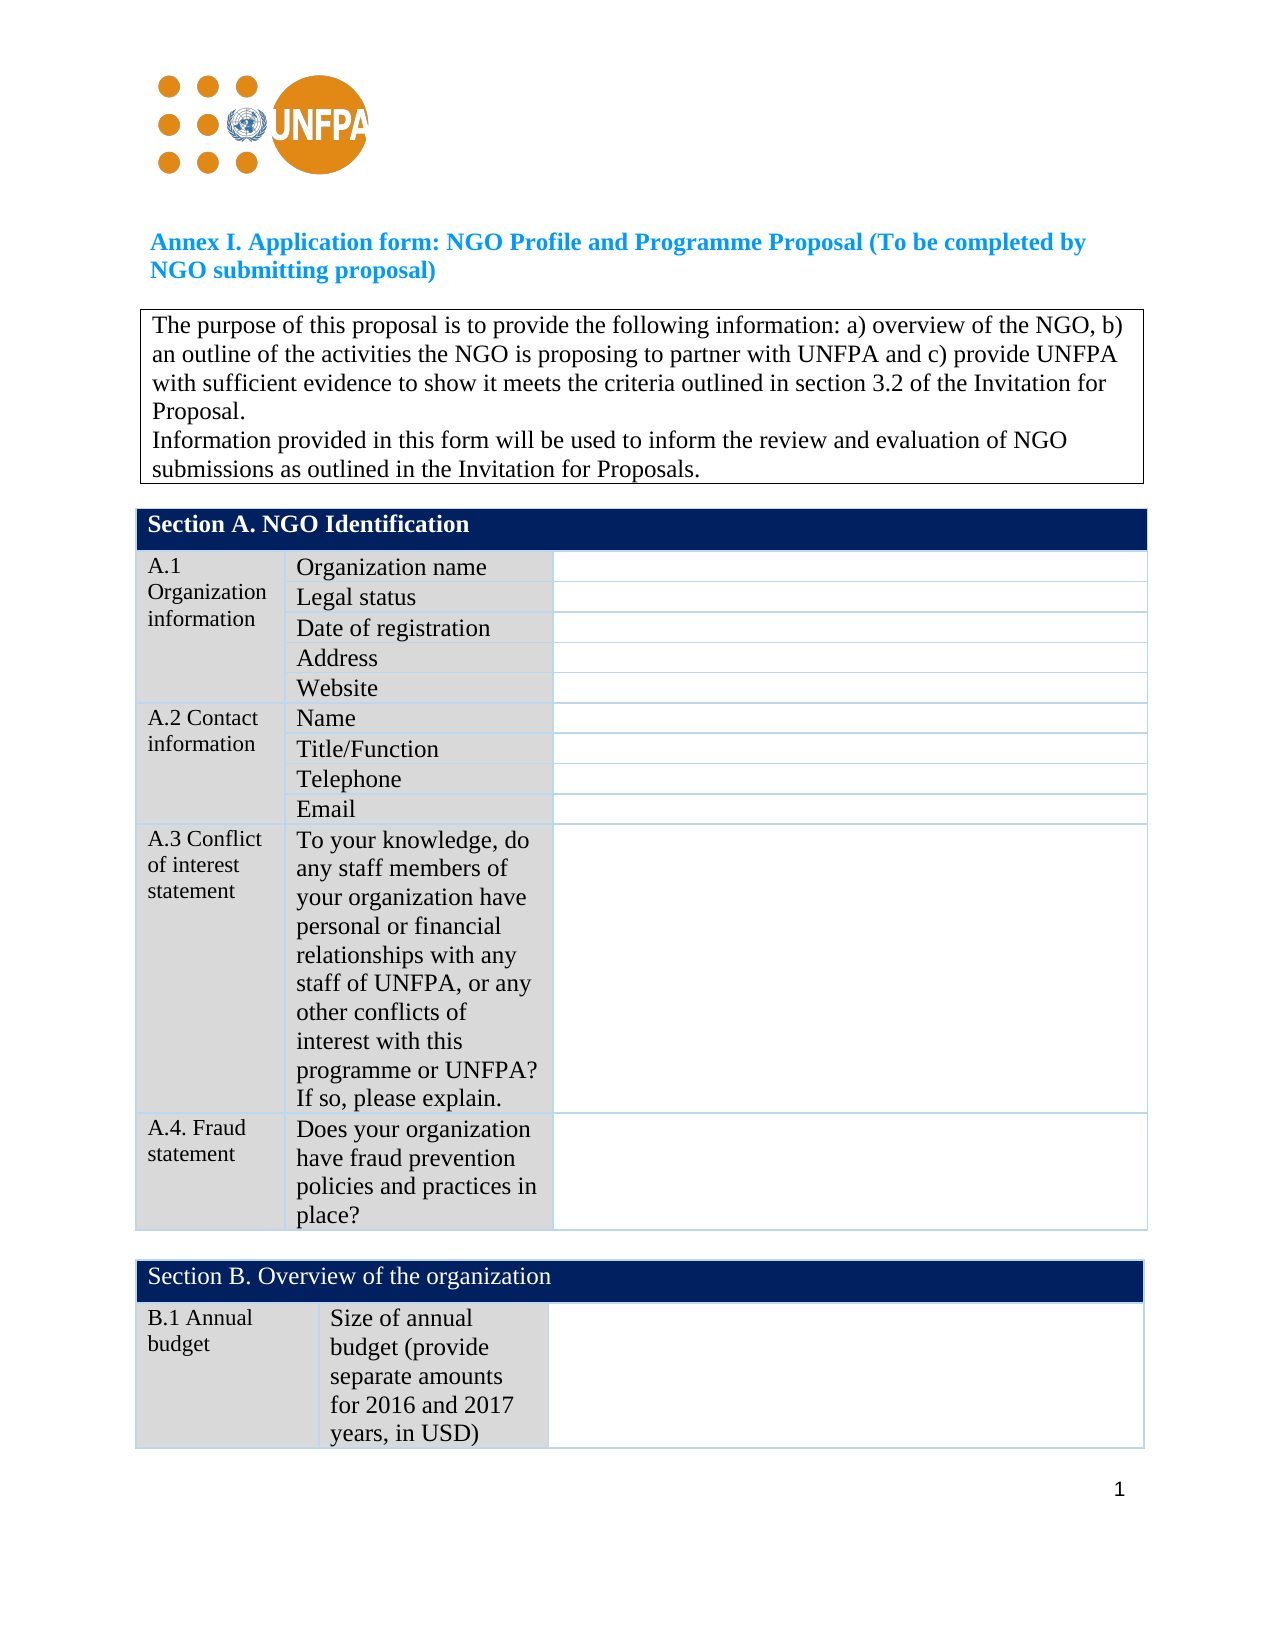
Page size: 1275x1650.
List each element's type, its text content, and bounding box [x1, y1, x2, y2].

table_cell [554, 734, 1147, 763]
table_cell B.1 Annual budget [137, 1304, 318, 1447]
table_cell Address [286, 643, 552, 672]
table_cell [554, 673, 1147, 702]
table_cell [554, 582, 1147, 611]
table_cell A.4. Fraud statement [137, 1114, 284, 1229]
table_cell [554, 613, 1147, 641]
table_cell A.1 Organization information [137, 552, 284, 702]
table_cell [549, 1304, 1143, 1447]
title Annex I. Application form: NGO Profile and Programme Proposal (To be completed by NGO submitting proposal) [150, 227, 1125, 284]
table_cell [554, 643, 1147, 672]
table_cell Name [286, 704, 552, 732]
picture [150, 75, 374, 177]
table_cell Date of registration [286, 613, 552, 641]
table_header The purpose of this proposal is to provide the following information: a) overview of the NGO, b) an outline of the activities the NGO is proposing to partner with UNFPA and c) provide UNFPA with sufficient evidence to show it meets the criteria outlined in section 3.2 of the Invitation for Proposal. Information provided in this form will be used to inform the review and evaluation of NGO submissions as outlined in the Invitation for Proposals. [141, 310, 1143, 483]
table_cell Email [286, 795, 552, 823]
table_cell [554, 704, 1147, 732]
table_header Section A. NGO Identification [137, 509, 1147, 550]
table_cell [554, 795, 1147, 823]
table_cell [554, 1114, 1147, 1229]
table_cell Does your organization have fraud prevention policies and practices in place? [286, 1114, 552, 1229]
table_cell A.2 Contact information [137, 704, 284, 823]
table_cell Website [286, 673, 552, 702]
table_cell [554, 825, 1147, 1112]
table_cell To your knowledge, do any staff members of your organization have personal or financial relationships with any staff of UNFPA, or any other conflicts of interest with this programme or UNFPA? If so, please explain. [286, 825, 552, 1112]
table_cell A.3 Conflict of interest statement [137, 825, 284, 1112]
table_cell Organization name [286, 552, 552, 581]
table_cell Size of annual budget (provide separate amounts for 2016 and 2017 years, in USD) [320, 1304, 548, 1447]
table_header Section B. Overview of the organization [137, 1261, 1143, 1302]
table_cell [554, 552, 1147, 581]
table_cell Telephone [286, 764, 552, 793]
table_cell Title/Function [286, 734, 552, 763]
table_cell Legal status [286, 582, 552, 611]
table_cell [554, 764, 1147, 793]
